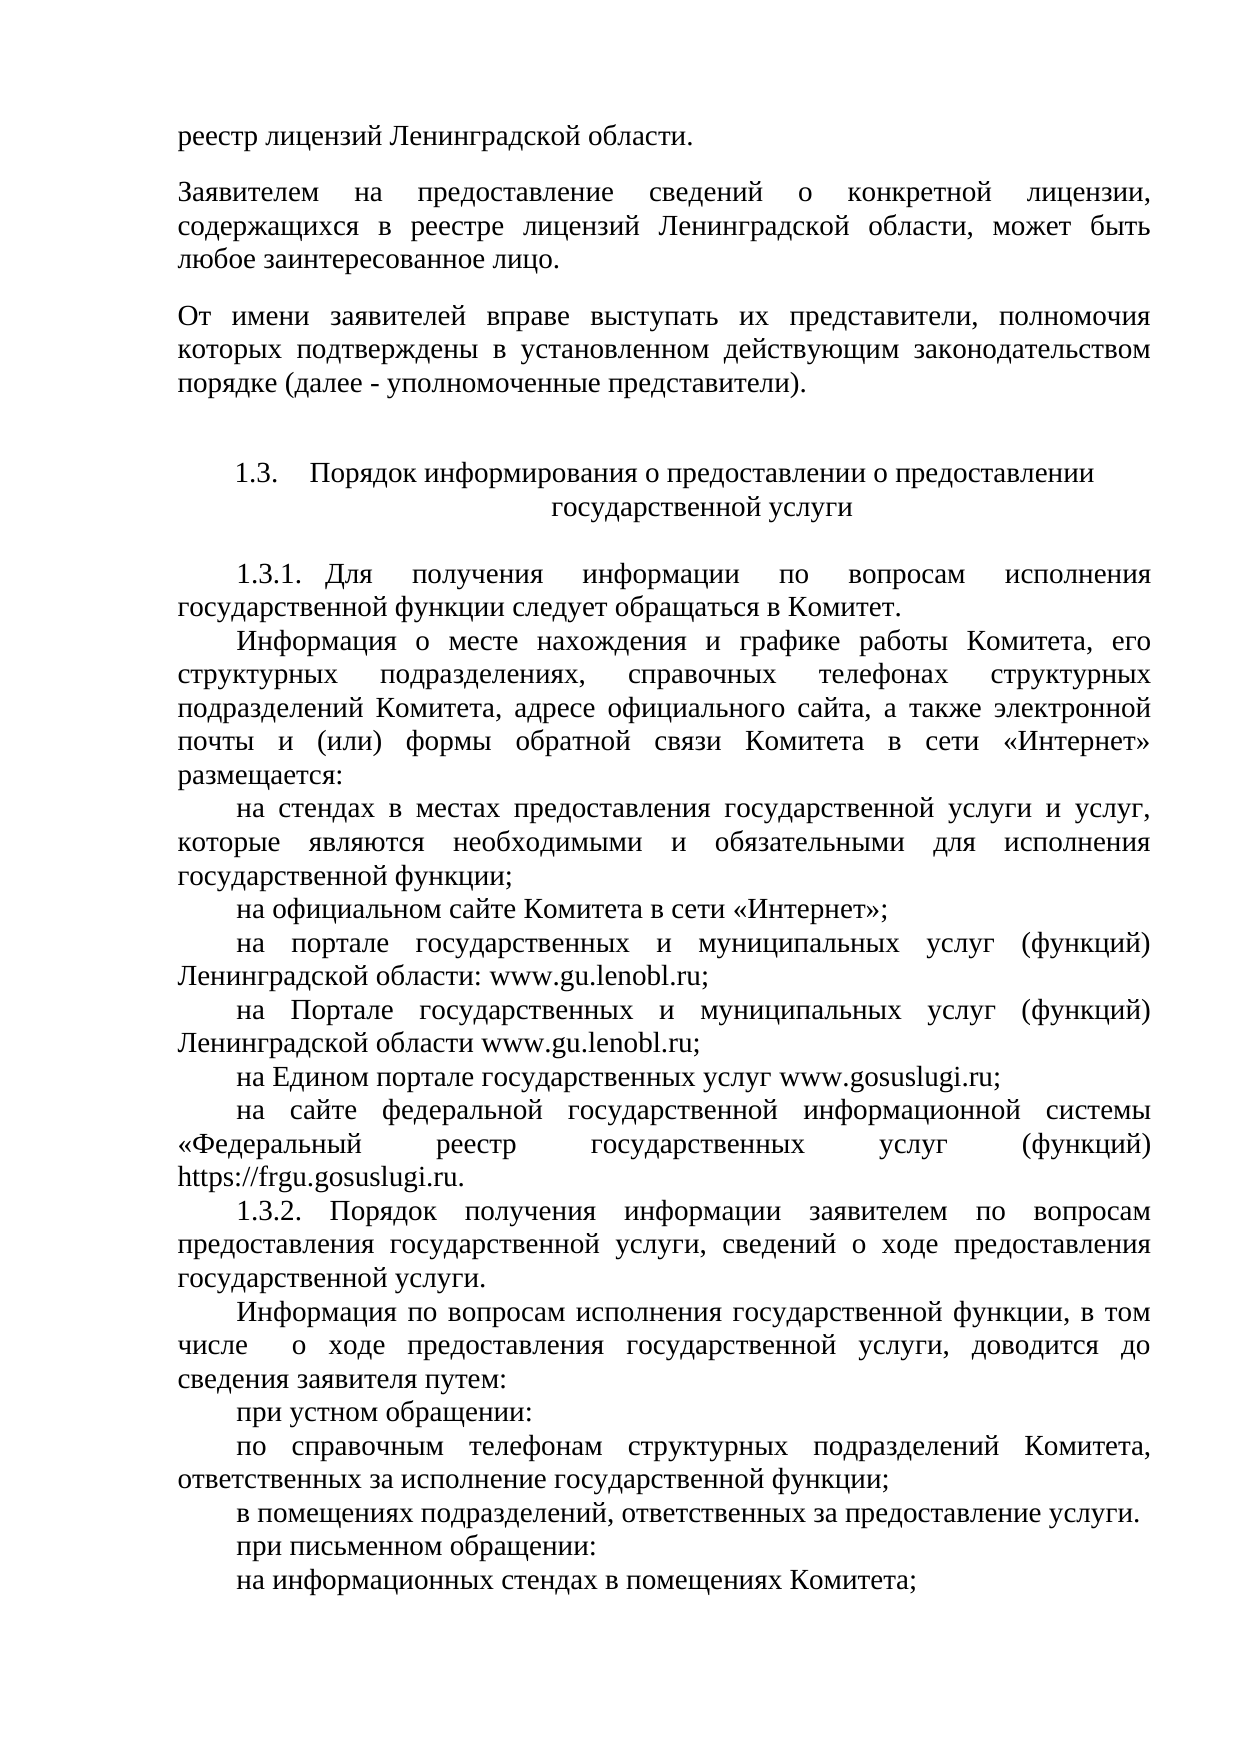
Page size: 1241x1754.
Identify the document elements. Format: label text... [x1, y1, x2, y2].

text Заявителем на предоставление сведений о конкретной лицензии, содержащихся в реестре лицензий Ленинградской области, может быть любое заинтересованное лицо. [177, 174, 1152, 275]
text при письменном обращении: [177, 1528, 1152, 1562]
text при устном обращении: [177, 1394, 1152, 1428]
text по справочным телефонам структурных подразделений Комитета, ответственных за исполнение государственной функции; [177, 1428, 1152, 1495]
text на стендах в местах предоставления государственной услуги и услуг, которые являются необходимыми и обязательными для исполнения государственной функции; [177, 791, 1152, 891]
text на официальном сайте Комитета в сети «Интернет»; [177, 891, 1152, 925]
text Информация о месте нахождения и графике работы Комитета, его структурных подразделениях, справочных телефонах структурных подразделений Комитета, адресе официального сайта, а также электронной почты и (или) формы обратной связи Комитета в сети «Интернет» размещается: [177, 623, 1152, 791]
list Для получения информации по вопросам исполнения государственной функции следует обращаться в Комитет. [177, 556, 1152, 623]
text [177, 118, 1152, 152]
text От имени заявителей вправе выступать их представители, полномочия которых подтверждены в установленном действующим законодательством порядке (далее - уполномоченные представители). [177, 298, 1152, 399]
text Информация по вопросам исполнения государственной функции, в том числе о ходе предоставления государственной услуги, доводится до сведения заявителя путем: [177, 1294, 1152, 1394]
text на Портале государственных и муниципальных услуг (функций) Ленинградской области www.gu.lenobl.ru; [177, 992, 1152, 1059]
text на информационных стендах в помещениях Комитета; [177, 1562, 1152, 1596]
list Порядок информирования о предоставлении о предоставлении государственной услуги [177, 455, 1152, 522]
text в помещениях подразделений, ответственных за предоставление услуги. [177, 1495, 1152, 1528]
text на Едином портале государственных услуг www.gosuslugi.ru; [177, 1059, 1152, 1092]
text на сайте федеральной государственной информационной системы «Федеральный реестр государственных услуг (функций) https://frgu.gosuslugi.ru. [177, 1092, 1152, 1193]
text на портале государственных и муниципальных услуг (функций) Ленинградской области: www.gu.lenobl.ru; [177, 925, 1152, 992]
text 1.3.2. Порядок получения информации заявителем по вопросам предоставления государственной услуги, сведений о ходе предоставления государственной услуги. [177, 1193, 1152, 1294]
